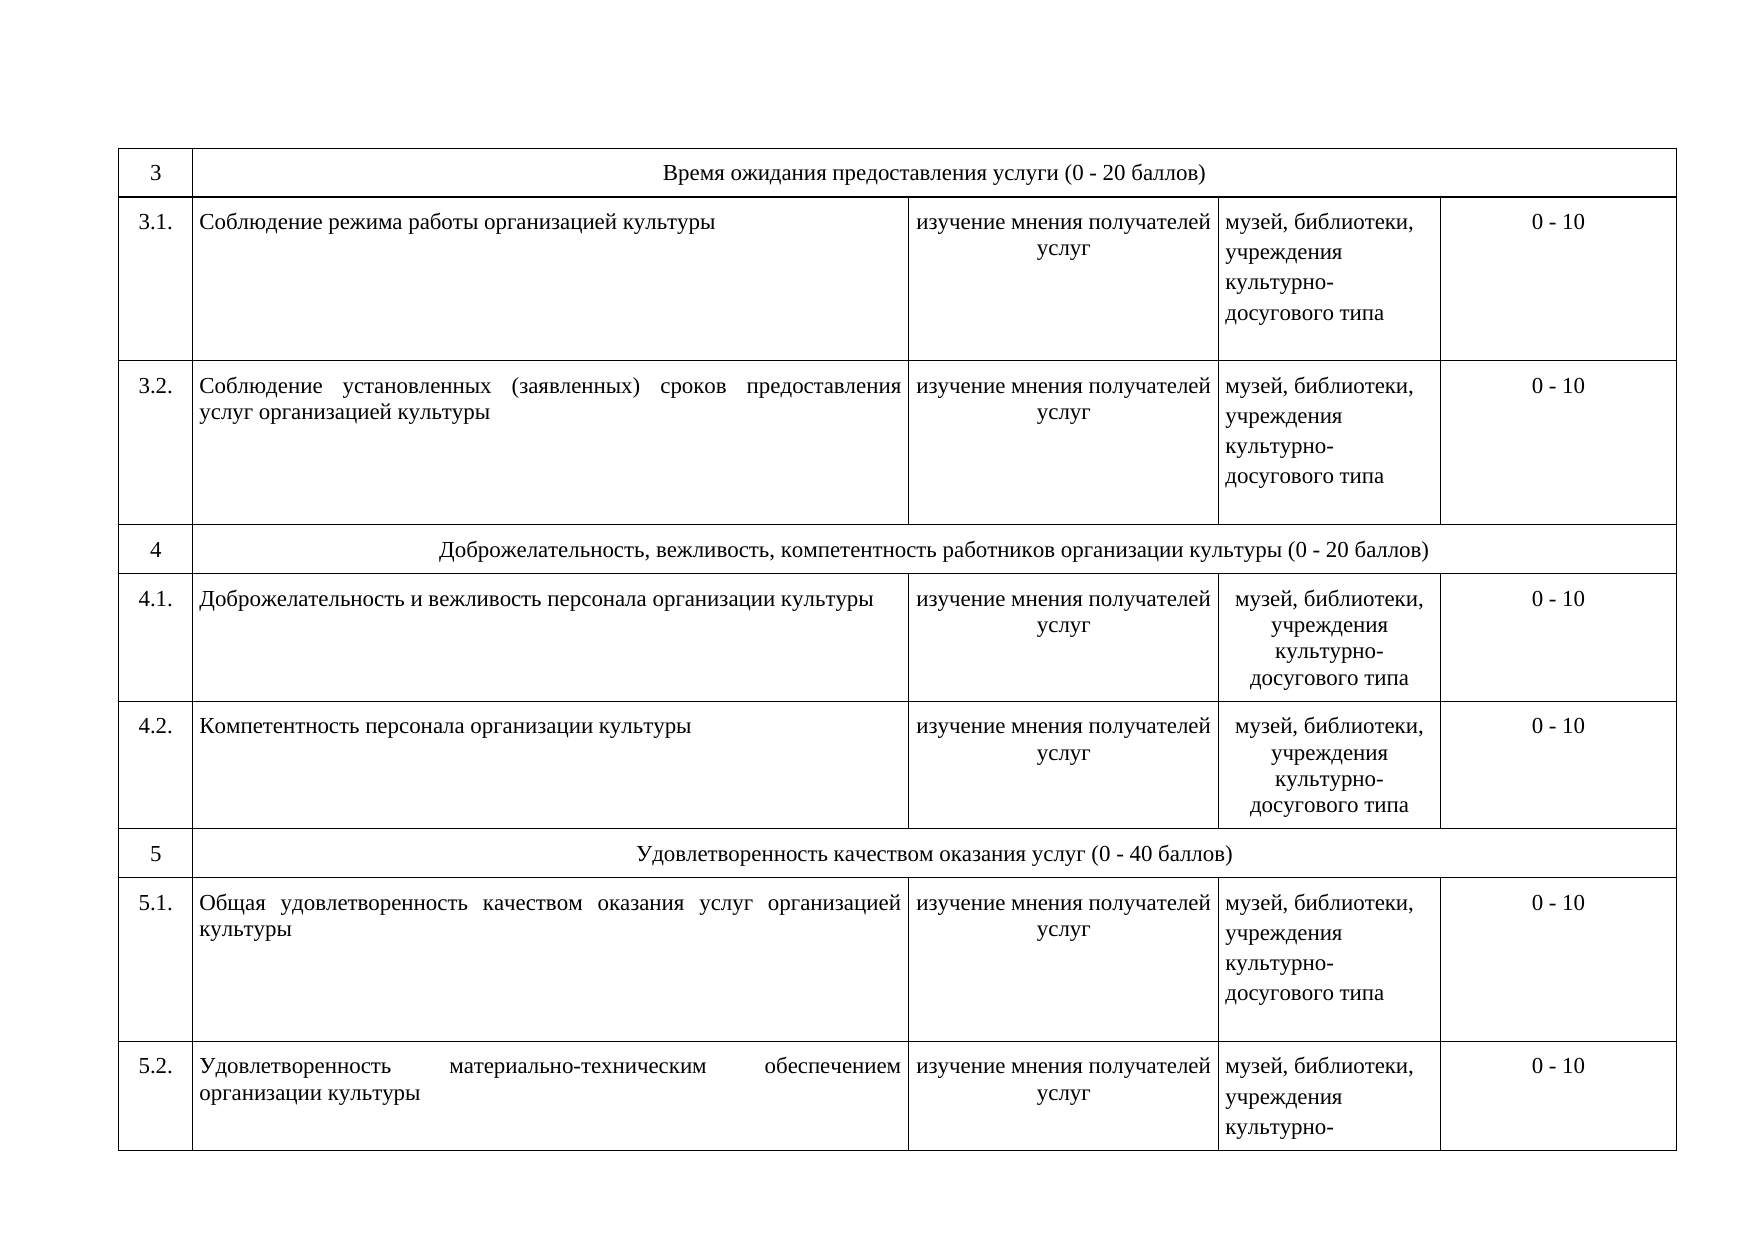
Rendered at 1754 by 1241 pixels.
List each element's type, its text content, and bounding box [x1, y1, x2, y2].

table_cell 0 - 10 [1441, 361, 1676, 524]
table_cell изучение мнения получателей услуг [909, 198, 1218, 360]
table_cell изучение мнения получателей услуг [909, 574, 1218, 701]
table_cell изучение мнения получателей услуг [909, 702, 1218, 828]
table_cell Соблюдение режима работы организацией культуры [193, 198, 908, 360]
table_cell 5 [119, 829, 192, 877]
table_cell 3 [119, 149, 192, 196]
table_cell музей, библиотеки, учреждения культурно-досугового типа [1219, 702, 1440, 828]
table_cell Время ожидания предоставления услуги (0 - 20 баллов) [193, 149, 1676, 196]
table_cell Удовлетворенность качеством оказания услуг (0 - 40 баллов) [193, 829, 1676, 877]
table_cell изучение мнения получателей услуг [909, 361, 1218, 524]
table_cell 0 - 10 [1441, 702, 1676, 828]
table_cell Общая удовлетворенность качеством оказания услуг организацией культуры [193, 878, 908, 1041]
table_cell Доброжелательность, вежливость, компетентность работников организации культуры (0 - 20 баллов) [193, 525, 1676, 573]
table_cell 3.2. [119, 361, 192, 524]
table_cell Соблюдение установленных (заявленных) сроков предоставления услуг организацией культуры [193, 361, 908, 524]
table_cell 5.2. [119, 1042, 192, 1150]
table_cell музей, библиотеки, учреждения культурно-досугового типа [1219, 361, 1440, 524]
table_cell 5.1. [119, 878, 192, 1041]
table_cell Доброжелательность и вежливость персонала организации культуры [193, 574, 908, 701]
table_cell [909, 1042, 1218, 1150]
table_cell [193, 1042, 908, 1150]
table_cell музей, библиотеки, учреждения культурно-досугового типа [1219, 878, 1440, 1041]
table_cell 0 - 10 [1441, 198, 1676, 360]
table_cell 0 - 10 [1441, 878, 1676, 1041]
table_cell Компетентность персонала организации культуры [193, 702, 908, 828]
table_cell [1219, 198, 1440, 360]
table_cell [1219, 1042, 1440, 1150]
table_cell 0 - 10 [1441, 574, 1676, 701]
table_cell 0 - 10 [1441, 1042, 1676, 1150]
table_cell изучение мнения получателей услуг [909, 878, 1218, 1041]
table_cell 4.1. [119, 574, 192, 701]
table_cell 3.1. [119, 198, 192, 360]
table_cell 4 [119, 525, 192, 573]
table_cell 4.2. [119, 702, 192, 828]
table_cell музей, библиотеки, учреждения культурно-досугового типа [1219, 574, 1440, 701]
